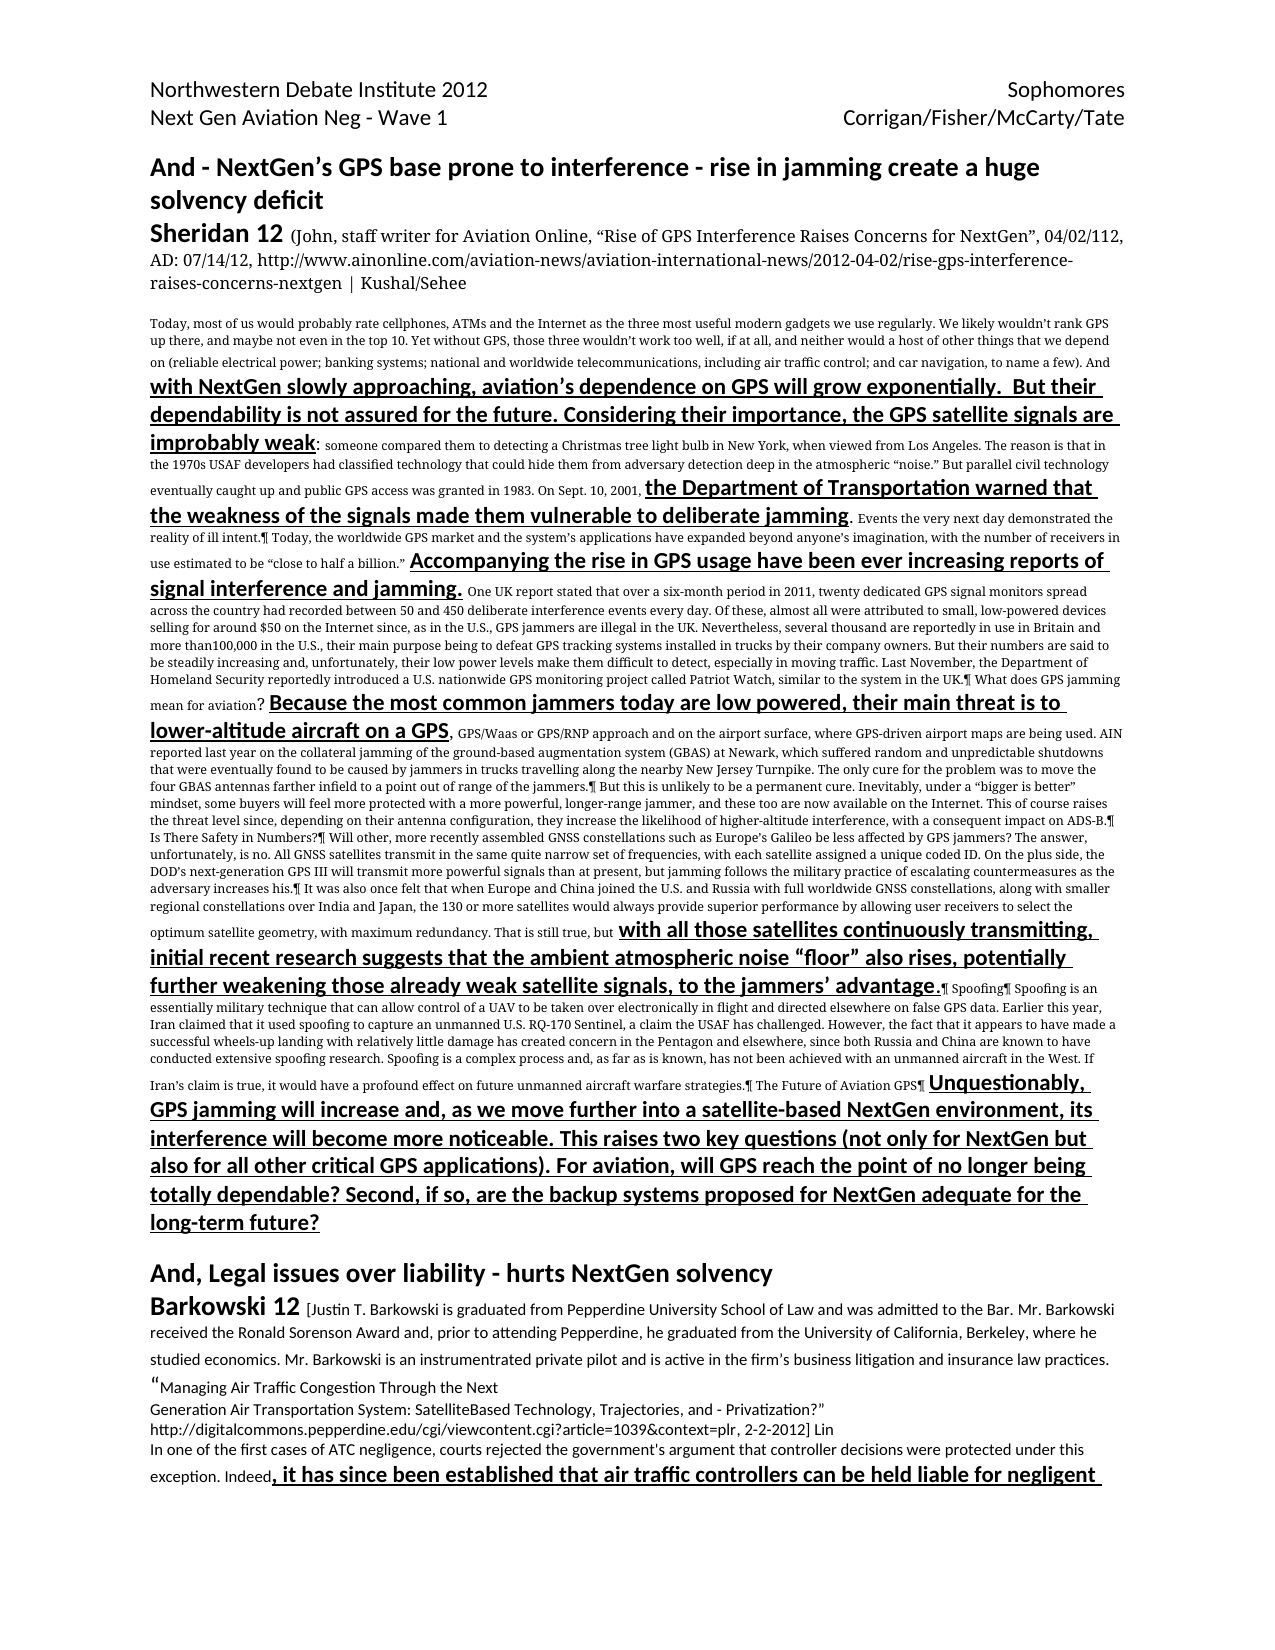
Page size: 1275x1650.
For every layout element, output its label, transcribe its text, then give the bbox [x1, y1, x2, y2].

text Barkowski 12 [Justin T. Barkowski is graduated from Pepperdine University School of Law and was admitted to the Bar. Mr. Barkowski received the Ronald Sorenson Award and, prior to attending Pepperdine, he graduated from the University of California, Berkeley, where he studied economics. Mr. Barkowski is an instrumentrated private pilot and is active in the firm’s business litigation and insurance law practices. “Managing Air Traffic Congestion Through the Next [150, 1289, 1125, 1399]
text Today, most of us would probably rate cellphones, ATMs and the Internet as the three most useful modern gadgets we use regularly. We likely wouldn’t rank GPS up there, and maybe not even in the top 10. Yet without GPS, those three wouldn’t work too well, if at all, and neither would a host of other things that we depend on (reliable electrical power; banking systems; national and worldwide telecommunications, including air traffic control; and car navigation, to name a few). And with NextGen slowly approaching, aviation’s dependence on GPS will grow exponentially. But their dependability is not assured for the future. Considering their importance, the GPS satellite signals are improbably weak: someone compared them to detecting a Christmas tree light bulb in New York, when viewed from Los Angeles. The reason is that in the 1970s USAF developers had classified technology that could hide them from adversary detection deep in the atmospheric “noise.” But parallel civil technology eventually caught up and public GPS access was granted in 1983. On Sept. 10, 2001, the Department of Transportation warned that the weakness of the signals made them vulnerable to deliberate jamming. Events the very next day demonstrated the reality of ill intent.¶ Today, the worldwide GPS market and the system’s applications have expanded beyond anyone’s imagination, with the number of receivers in use estimated to be “close to half a billion.” Accompanying the rise in GPS usage have been ever increasing reports of signal interference and jamming. One UK report stated that over a six-month period in 2011, twenty dedicated GPS signal monitors spread across the country had recorded between 50 and 450 deliberate interference events every day. Of these, almost all were attributed to small, low-powered devices selling for around $50 on the Internet since, as in the U.S., GPS jammers are illegal in the UK. Nevertheless, several thousand are reportedly in use in Britain and more than100,000 in the U.S., their main purpose being to defeat GPS tracking systems installed in trucks by their company owners. But their numbers are said to be steadily increasing and, unfortunately, their low power levels make them difficult to detect, especially in moving traffic. Last November, the Department of Homeland Security reportedly introduced a U.S. nationwide GPS monitoring project called Patriot Watch, similar to the system in the UK.¶ What does GPS jamming mean for aviation? Because the most common jammers today are low powered, their main threat is to lower-altitude aircraft on a GPS, GPS/Waas or GPS/RNP approach and on the airport surface, where GPS-driven airport maps are being used. AIN reported last year on the collateral jamming of the ground-based augmentation system (GBAS) at Newark, which suffered random and unpredictable shutdowns that were eventually found to be caused by jammers in trucks travelling along the nearby New Jersey Turnpike. The only cure for the problem was to move the four GBAS antennas farther infield to a point out of range of the jammers.¶ But this is unlikely to be a permanent cure. Inevitably, under a “bigger is better” mindset, some buyers will feel more protected with a more powerful, longer-range jammer, and these too are now available on the Internet. This of course raises the threat level since, depending on their antenna configuration, they increase the likelihood of higher-altitude interference, with a consequent impact on ADS-B.¶ Is There Safety in Numbers?¶ Will other, more recently assembled GNSS constellations such as Europe’s Galileo be less affected by GPS jammers? The answer, unfortunately, is no. All GNSS satellites transmit in the same quite narrow set of frequencies, with each satellite assigned a unique coded ID. On the plus side, the DOD’s next-generation GPS III will transmit more powerful signals than at present, but jamming follows the military practice of escalating countermeasures as the adversary increases his.¶ It was also once felt that when Europe and China joined the U.S. and Russia with full worldwide GNSS constellations, along with smaller regional constellations over India and Japan, the 130 or more satellites would always provide superior performance by allowing user receivers to select the optimum satellite geometry, with maximum redundancy. That is still true, but with all those satellites continuously transmitting, initial recent research suggests that the ambient atmospheric noise “floor” also rises, potentially further weakening those already weak satellite signals, to the jammers’ advantage.¶ Spoofing¶ Spoofing is an essentially military technique that can allow control of a UAV to be taken over electronically in flight and directed elsewhere on false GPS data. Earlier this year, Iran claimed that it used spoofing to capture an unmanned U.S. RQ-170 Sentinel, a claim the USAF has challenged. However, the fact that it appears to have made a successful wheels-up landing with relatively little damage has created concern in the Pentagon and elsewhere, since both Russia and China are known to have conducted extensive spoofing research. Spoofing is a complex process and, as far as is known, has not been achieved with an unmanned aircraft in the West. If Iran’s claim is true, it would have a profound effect on future unmanned aircraft warfare strategies.¶ The Future of Aviation GPS¶ Unquestionably, GPS jamming will increase and, as we move further into a satellite-based NextGen environment, its interference will become more noticeable. This raises two key questions (not only for NextGen but also for all other critical GPS applications). For aviation, will GPS reach the point of no longer being totally dependable? Second, if so, are the backup systems proposed for NextGen adequate for the long-term future? [150, 315, 1125, 1236]
text Sheridan 12 (John, staff writer for Aviation Online, “Rise of GPS Interference Raises Concerns for NextGen”, 04/02/112, AD: 07/14/12, http://www.ainonline.com/aviation-news/aviation-international-news/2012-04-02/rise-gps-interference-raises-concerns-nextgen | Kushal/Sehee [150, 216, 1125, 294]
subtitle And - NextGen’s GPS base prone to interference - rise in jamming create a huge solvency deficit [150, 150, 1125, 216]
subtitle And, Legal issues over liability - hurts NextGen solvency [150, 1257, 1125, 1289]
text Generation Air Transportation System: SatelliteBased Technology, Trajectories, and - Privatization?” http://digitalcommons.pepperdine.edu/cgi/viewcontent.cgi?article=1039&context=plr, 2-2-2012] Lin [150, 1399, 1125, 1439]
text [150, 1439, 1125, 1488]
